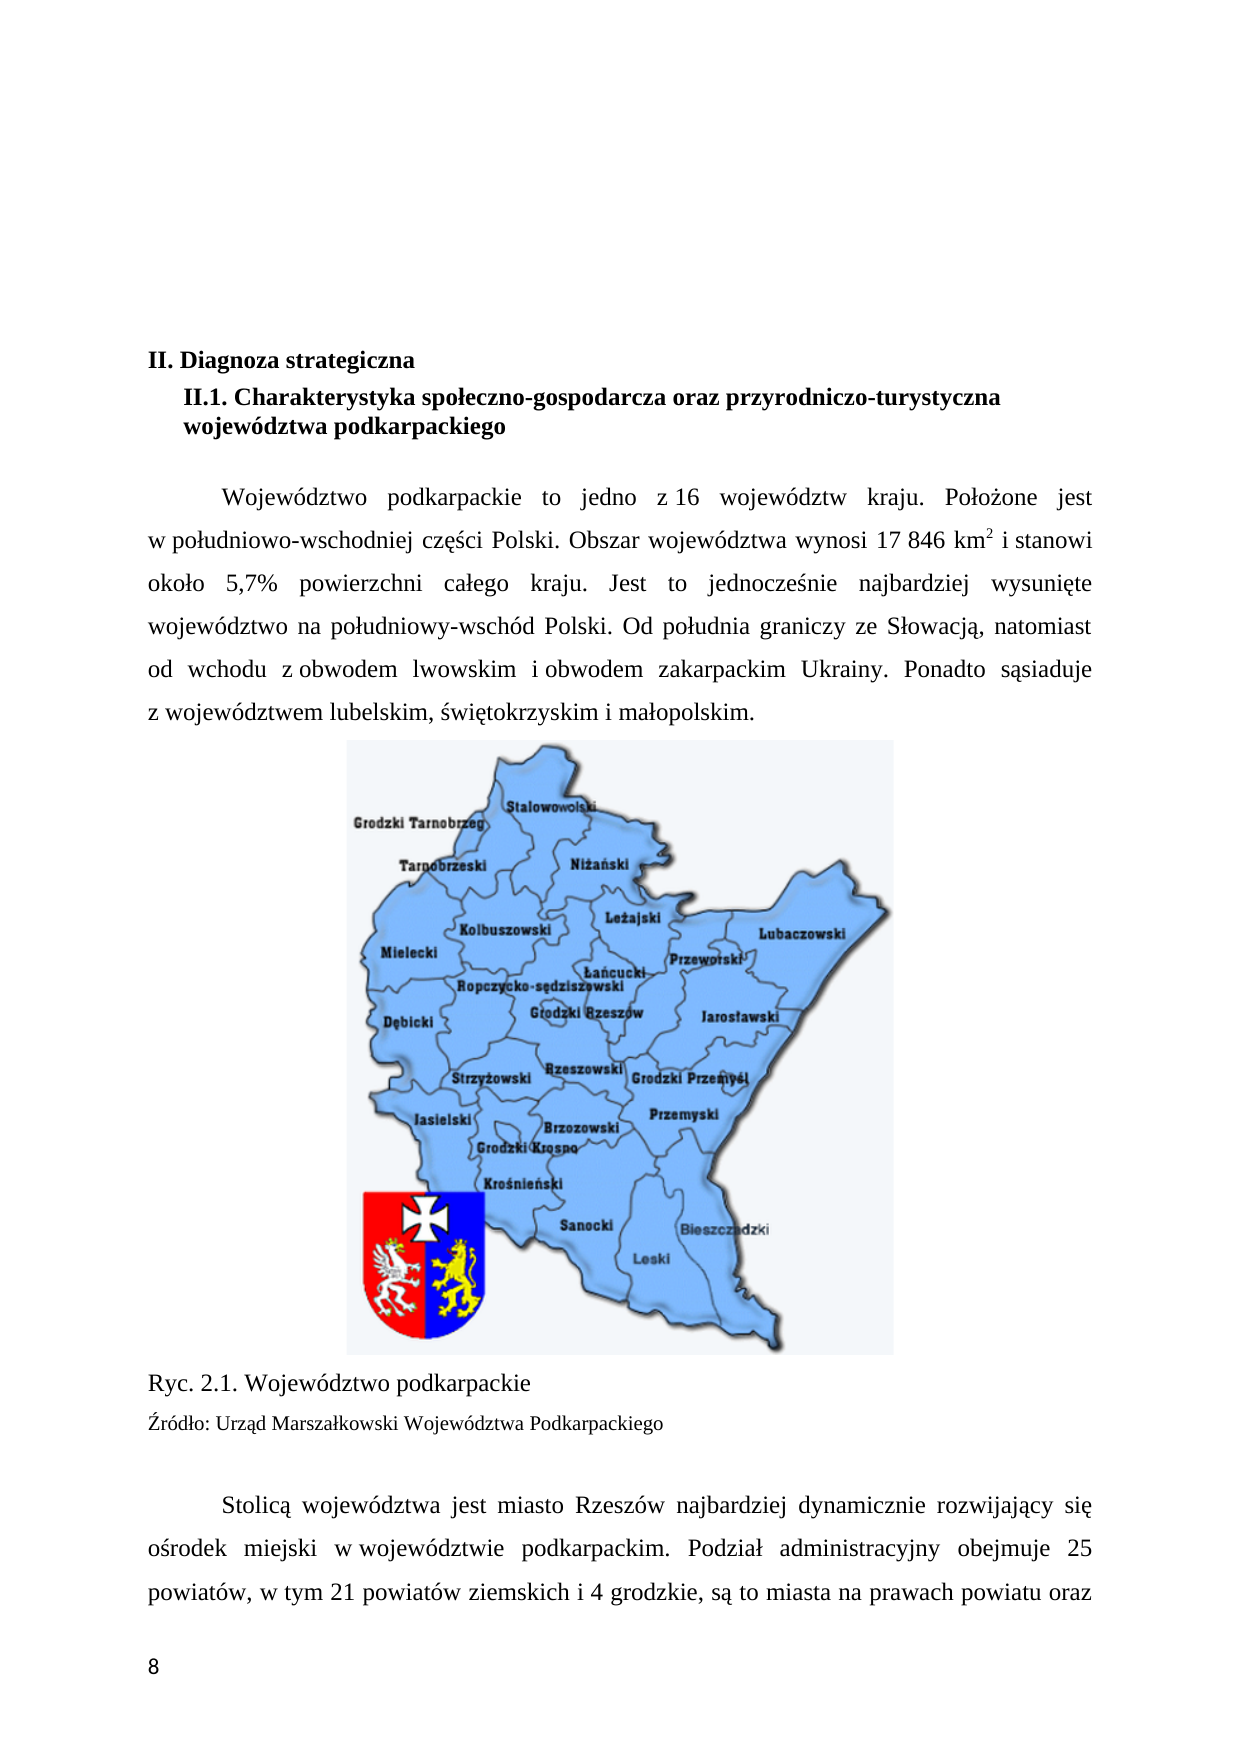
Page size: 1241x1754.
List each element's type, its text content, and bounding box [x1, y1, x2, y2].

picture [346, 740, 894, 1355]
text Źródło: Urząd Marszałkowski Województwa Podkarpackiego [148, 1411, 1093, 1435]
text Województwo podkarpackie to jedno z 16 województw kraju. Położone jest w południowo-wschodniej części Polski. Obszar województwa wynosi 17 846 km2 i stanowi około 5,7% powierzchni całego kraju. Jest to jednocześnie najbardziej wysunięte województwo na południowy-wschód Polski. Od południa graniczy ze Słowacją, natomiast od wchodu z obwodem lwowskim i obwodem zakarpackim Ukrainy. Ponadto sąsiaduje z województwem lubelskim, świętokrzyskim i małopolskim. [148, 482, 1093, 726]
subtitle II.1. Charakterystyka społeczno-gospodarcza oraz przyrodniczo-turystyczna województwa podkarpackiego [183, 382, 1093, 440]
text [148, 1490, 1093, 1605]
subtitle II. Diagnoza strategiczna [148, 345, 1093, 374]
text Ryc. 2.1. Województwo podkarpackie [148, 1368, 1093, 1397]
